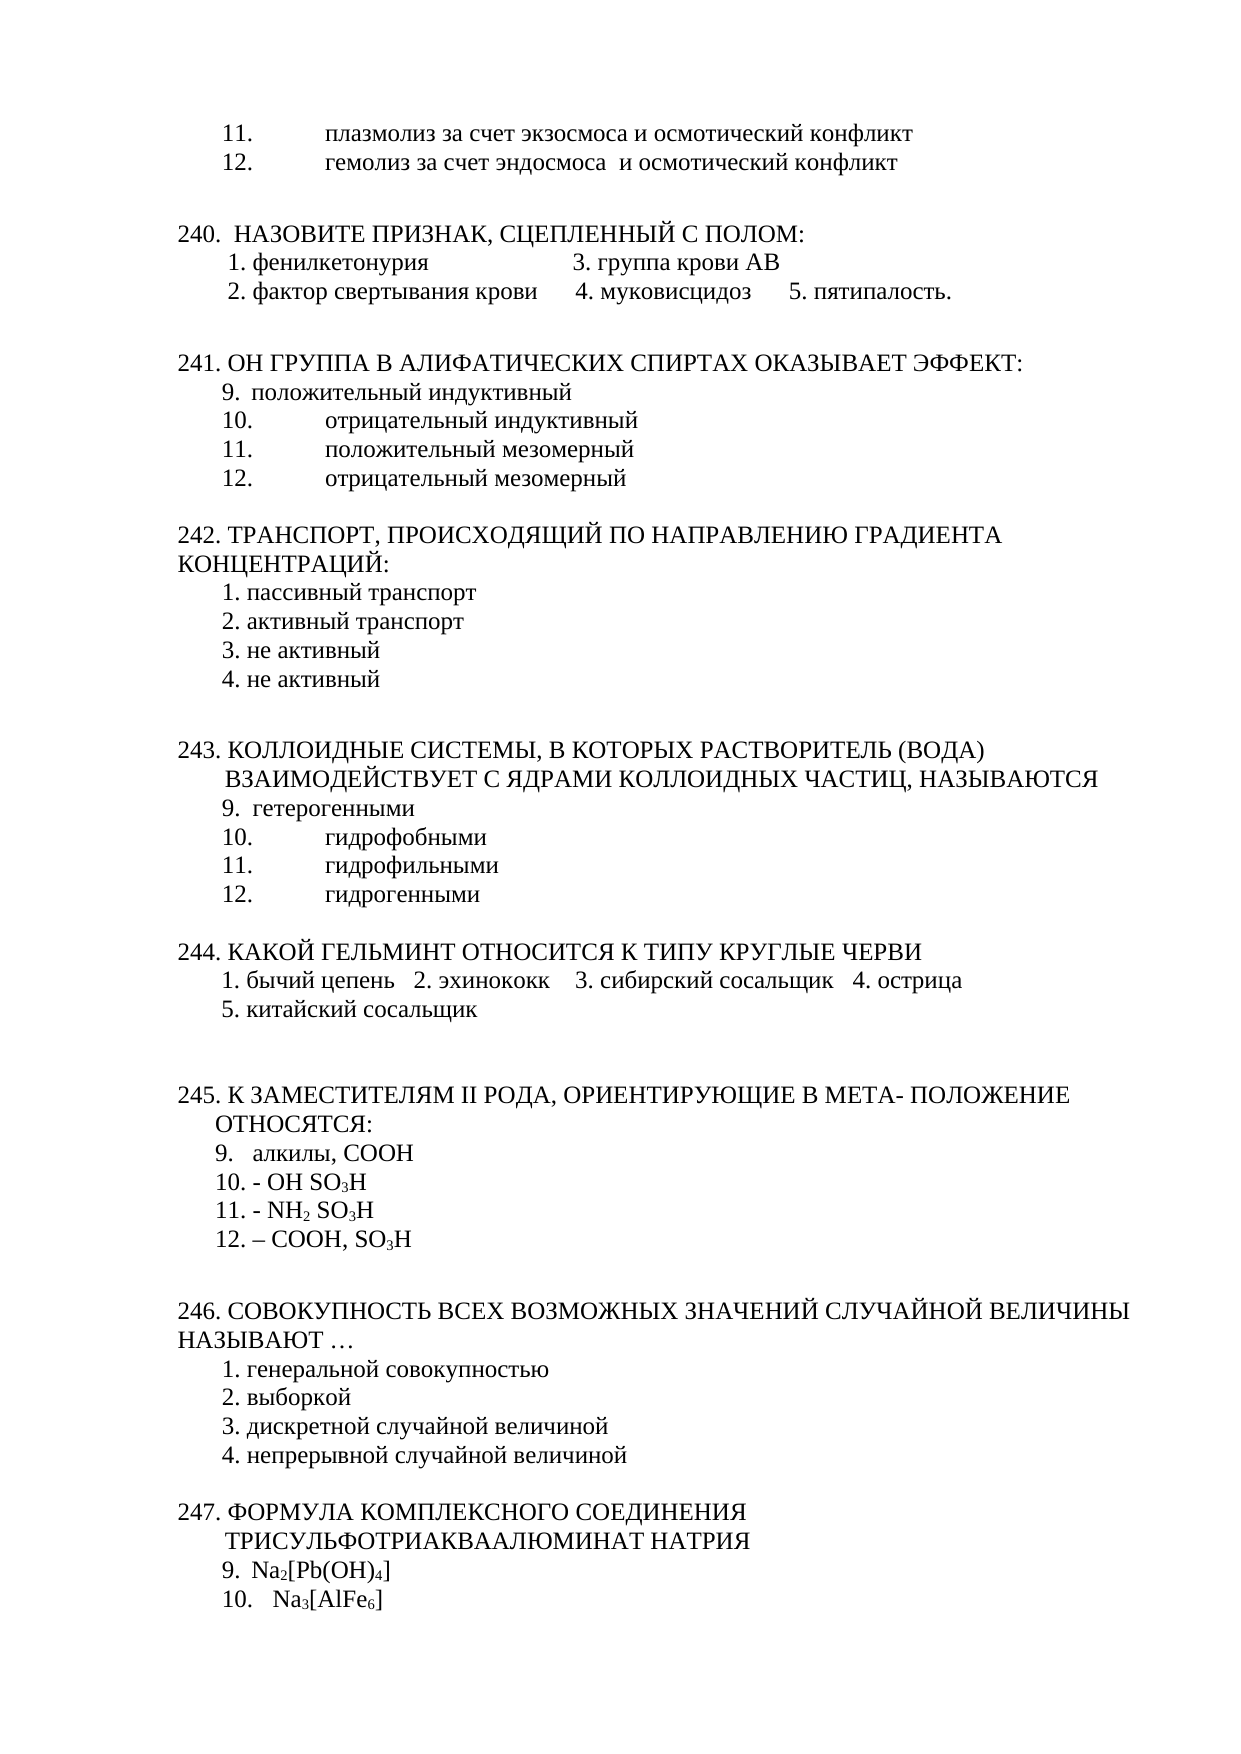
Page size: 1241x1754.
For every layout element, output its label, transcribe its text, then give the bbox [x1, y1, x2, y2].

list положительный мезомерный [222, 434, 1152, 463]
text 241. ОН группа в алифатических спиртах оказывает эффект: [177, 348, 1152, 377]
text 2. активный транспорт [222, 606, 1152, 635]
text 2. выборкой [177, 1382, 1152, 1411]
text 240. НАЗОВИТЕ ПРИЗНАК, СЦЕПЛЕННЫЙ С ПОЛОМ: [177, 219, 1152, 247]
list - ОН SO3H [215, 1167, 1152, 1196]
text 1. бычий цепень 2. эхинококк 3. сибирский сосальщик 4. острица [177, 966, 1152, 994]
list – СООН, SO3H [215, 1224, 1152, 1253]
text 246. СОВОКУПНОСТЬ ВСЕХ ВОЗМОЖНЫХ ЗНАЧЕНИЙ СЛУЧАЙНОЙ ВЕЛИЧИНЫ НАЗЫВАЮТ … [177, 1296, 1152, 1354]
list Na2[Pb(OH)4] [222, 1555, 1152, 1584]
text 4. непрерывной случайной величиной [177, 1440, 1152, 1469]
text 243. КОЛЛОИДНЫЕ СИСТЕМЫ, В КОТОРЫХ РАСТВОРИТЕЛЬ (ВОДА) ВЗАИМОДЕЙСТВУЕТ С ЯДРАМИ КОЛЛОИДНЫХ ЧАСТИЦ, НАЗЫВАЮТСЯ [177, 736, 1152, 793]
text 5. китайский сосальщик [177, 994, 1152, 1023]
text 2. фактор свертывания крови 4. муковисцидоз 5. пятипалость. [177, 276, 1152, 305]
list отрицательный индуктивный [222, 406, 1152, 434]
list - NH2 SO3H [215, 1196, 1152, 1224]
list гидрофобными [222, 822, 1152, 851]
list гидрогенными [222, 879, 1152, 908]
text относятся: [177, 1109, 1152, 1138]
text 1. генеральной совокупностью [177, 1354, 1152, 1382]
list гемолиз за счет эндосмоса и осмотический конфликт [222, 147, 1152, 176]
text 244. КАКОЙ ГЕЛЬМИНТ ОТНОСИТСЯ К ТИПУ КРУГЛЫЕ ЧЕРВИ [177, 937, 1152, 966]
list гидрофильными [222, 851, 1152, 879]
text 245. К заместителям II рода, ориентирующие в мета- положение [177, 1081, 1152, 1109]
list отрицательный мезомерный [222, 463, 1152, 492]
list положительный индуктивный [222, 377, 1152, 406]
list Na3[AlFe6] [222, 1584, 1152, 1612]
text 3. дискретной случайной величиной [177, 1411, 1152, 1440]
list гетерогенными [222, 793, 1152, 822]
text 242. ТРАНСПОРТ, ПРОИСХОДЯЩИЙ ПО НАПРАВЛЕНИЮ ГРАДИЕНТА КОНЦЕНТРАЦИЙ: [177, 520, 1152, 577]
list алкилы, СООН [215, 1138, 1152, 1167]
text 1. фенилкетонурия 3. группа крови АВ [177, 247, 1152, 276]
text 4. не активный [222, 664, 1152, 692]
text 3. не активный [222, 635, 1152, 664]
text 1. пассивный транспорт [222, 577, 1152, 606]
text 247. ФОРМУЛА КОМПЛЕКСНОГО СОЕДИНЕНИЯ ТРИСУЛЬФОТРИАКВААЛЮМИНАТ НАТРИЯ [177, 1497, 1152, 1555]
list плазмолиз за счет экзосмоса и осмотический конфликт [222, 118, 1152, 147]
